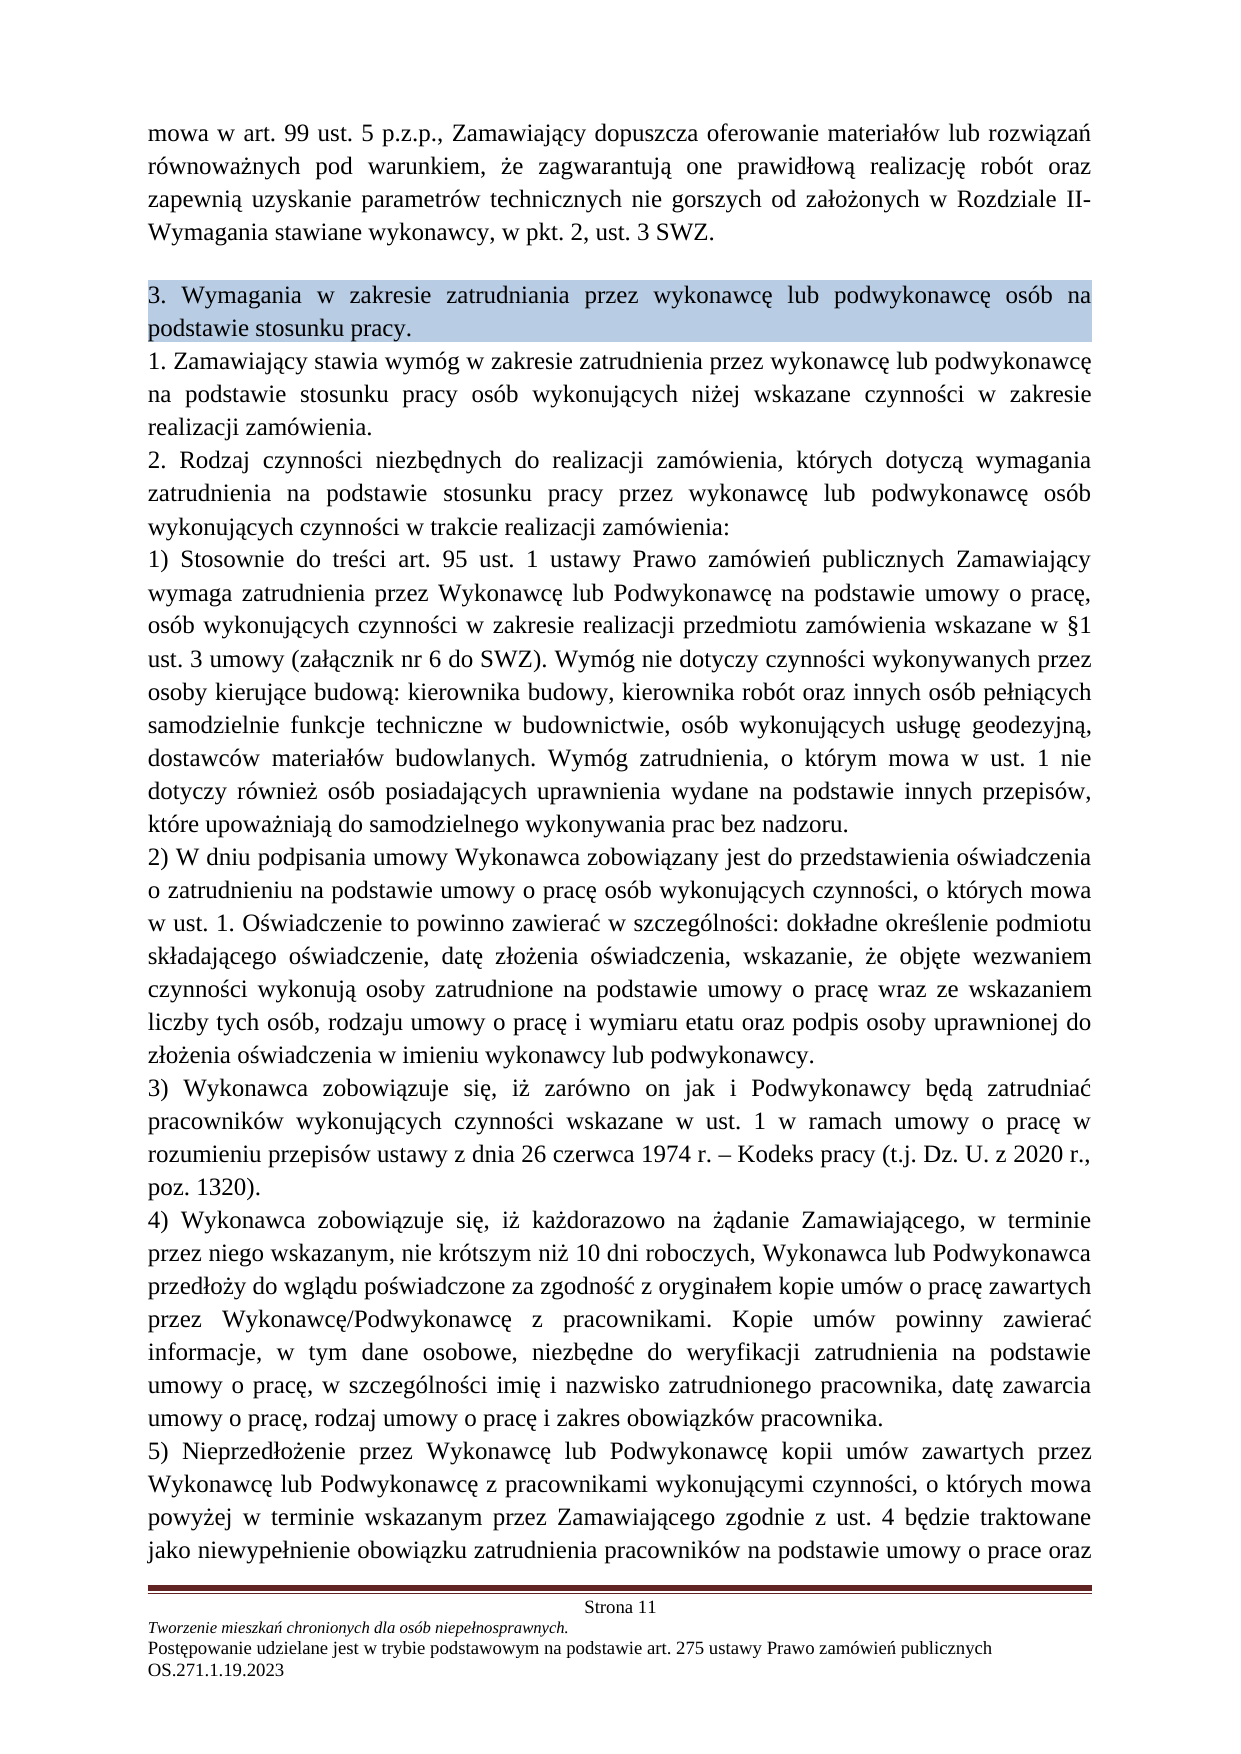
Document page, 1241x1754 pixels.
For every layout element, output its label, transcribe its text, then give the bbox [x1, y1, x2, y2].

text 2. Rodzaj czynności niezbędnych do realizacji zamówienia, których dotyczą wymagania zatrudnienia na podstawie stosunku pracy przez wykonawcę lub podwykonawcę osób wykonujących czynności w trakcie realizacji zamówienia: [148, 446, 1092, 540]
text 1) Stosownie do treści art. 95 ust. 1 ustawy Prawo zamówień publicznych Zamawiający wymaga zatrudnienia przez Wykonawcę lub Podwykonawcę na podstawie umowy o pracę, osób wykonujących czynności w zakresie realizacji przedmiotu zamówienia wskazane w §1 ust. 3 umowy (załącznik nr 6 do SWZ). Wymóg nie dotyczy czynności wykonywanych przez osoby kierujące budową: kierownika budowy, kierownika robót oraz innych osób pełniących samodzielnie funkcje techniczne w budownictwie, osób wykonujących usługę geodezyjną, dostawców materiałów budowlanych. Wymóg zatrudnienia, o którym mowa w ust. 1 nie dotyczy również osób posiadających uprawnienia wydane na podstawie innych przepisów, które upoważniają do samodzielnego wykonywania prac bez nadzoru. [148, 544, 1092, 837]
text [148, 1436, 1092, 1564]
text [148, 118, 1092, 246]
text 3. Wymagania w zakresie zatrudniania przez wykonawcę lub podwykonawcę osób na podstawie stosunku pracy. [148, 280, 1092, 342]
text 2) W dniu podpisania umowy Wykonawca zobowiązany jest do przedstawienia oświadczenia o zatrudnieniu na podstawie umowy o pracę osób wykonujących czynności, o których mowa w ust. 1. Oświadczenie to powinno zawierać w szczególności: dokładne określenie podmiotu składającego oświadczenie, datę złożenia oświadczenia, wskazanie, że objęte wezwaniem czynności wykonują osoby zatrudnione na podstawie umowy o pracę wraz ze wskazaniem liczby tych osób, rodzaju umowy o pracę i wymiaru etatu oraz podpis osoby uprawnionej do złożenia oświadczenia w imieniu wykonawcy lub podwykonawcy. [148, 842, 1092, 1069]
text 4) Wykonawca zobowiązuje się, iż każdorazowo na żądanie Zamawiającego, w terminie przez niego wskazanym, nie krótszym niż 10 dni roboczych, Wykonawca lub Podwykonawca przedłoży do wglądu poświadczone za zgodność z oryginałem kopie umów o pracę zawartych przez Wykonawcę/Podwykonawcę z pracownikami. Kopie umów powinny zawierać informacje, w tym dane osobowe, niezbędne do weryfikacji zatrudnienia na podstawie umowy o pracę, w szczególności imię i nazwisko zatrudnionego pracownika, datę zawarcia umowy o pracę, rodzaj umowy o pracę i zakres obowiązków pracownika. [148, 1205, 1092, 1432]
text 1. Zamawiający stawia wymóg w zakresie zatrudnienia przez wykonawcę lub podwykonawcę na podstawie stosunku pracy osób wykonujących niżej wskazane czynności w zakresie realizacji zamówienia. [148, 346, 1092, 441]
text 3) Wykonawca zobowiązuje się, iż zarówno on jak i Podwykonawcy będą zatrudniać pracowników wykonujących czynności wskazane w ust. 1 w ramach umowy o pracę w rozumieniu przepisów ustawy z dnia 26 czerwca 1974 r. – Kodeks pracy (t.j. Dz. U. z 2020 r., poz. 1320). [148, 1073, 1092, 1201]
